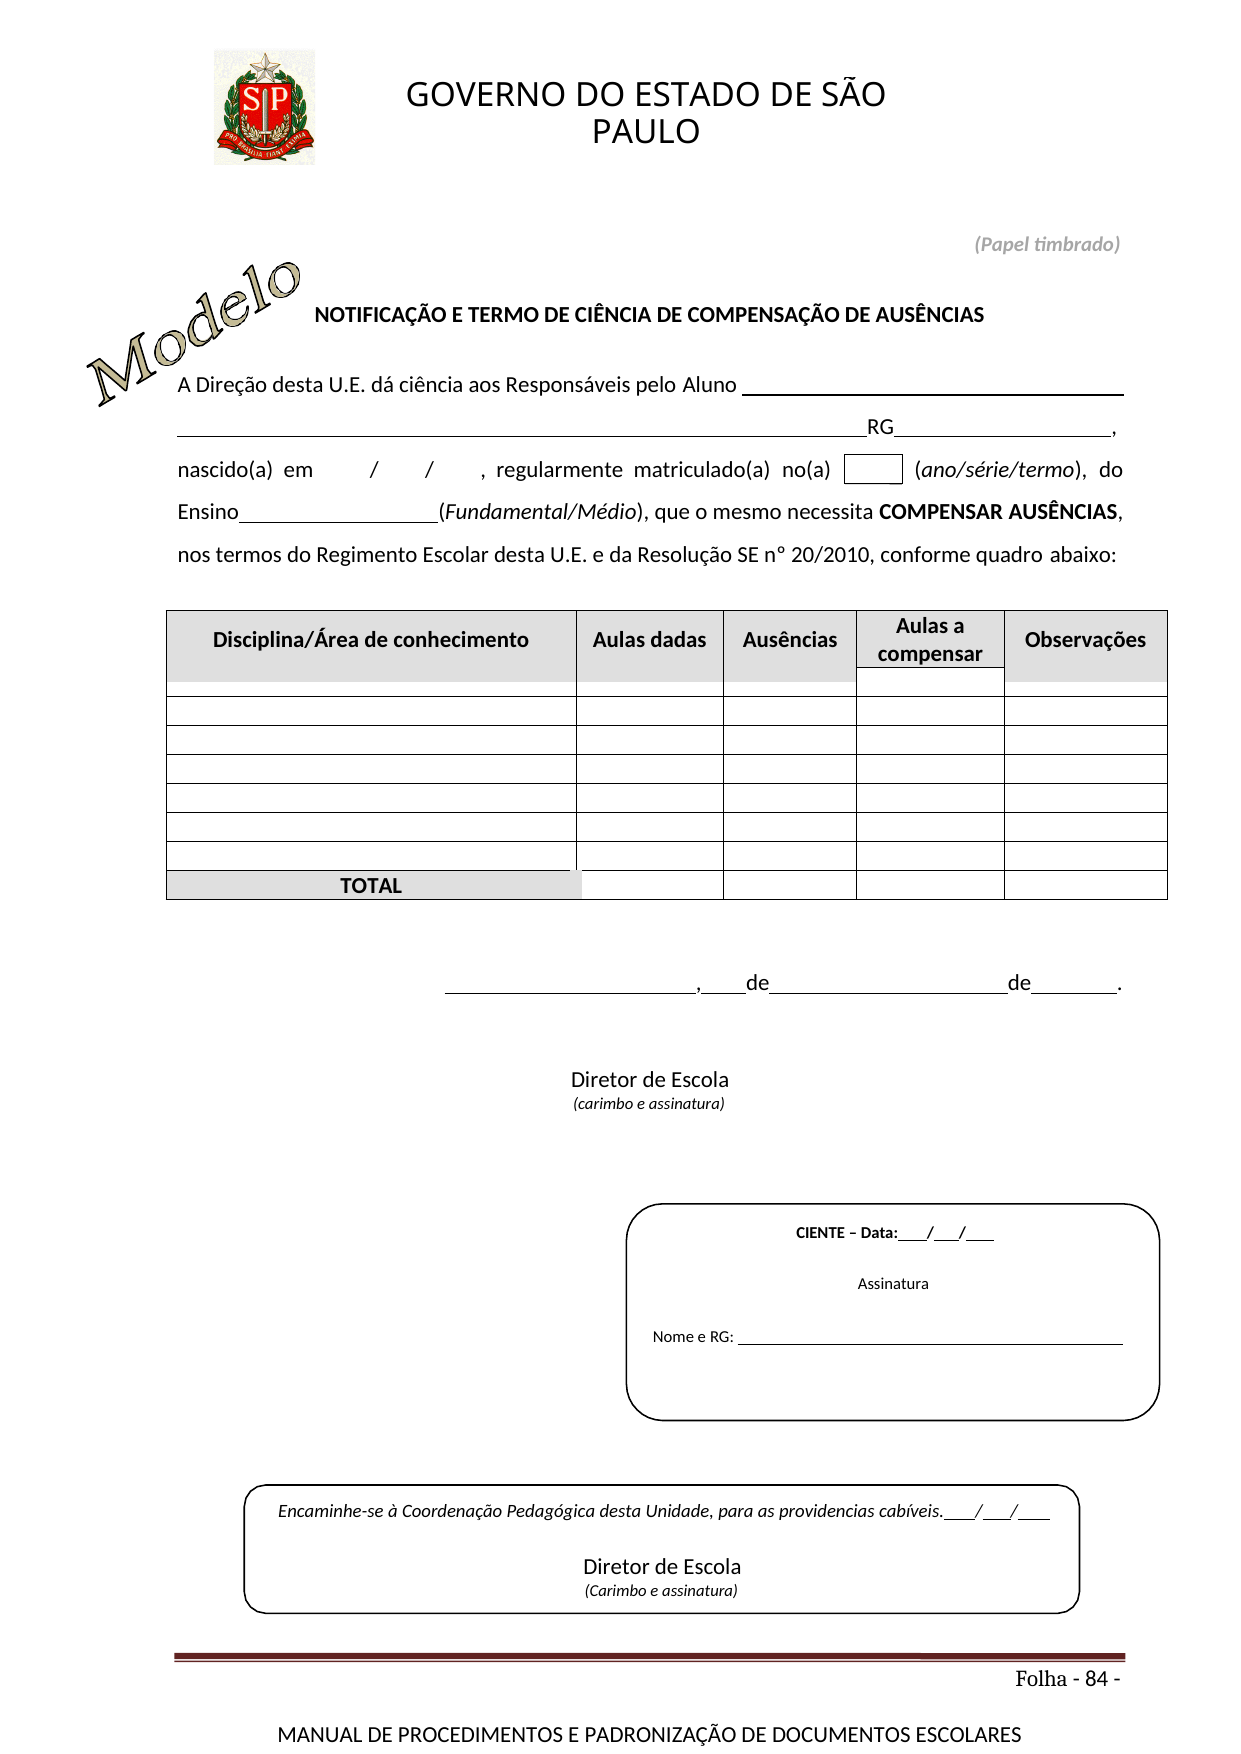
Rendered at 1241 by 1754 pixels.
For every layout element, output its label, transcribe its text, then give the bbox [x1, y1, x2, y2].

table_cell [1005, 842, 1167, 870]
table_cell [1005, 697, 1167, 725]
table_cell [857, 784, 1004, 812]
table_cell [724, 813, 856, 841]
table_cell [724, 682, 856, 696]
table_cell [167, 726, 576, 754]
text Diretor de Escola [312, 1065, 987, 1093]
picture [192, 314, 213, 342]
table_cell [577, 784, 723, 812]
picture [220, 291, 249, 327]
table_cell [857, 842, 1004, 870]
table_cell [577, 755, 723, 783]
table_cell [582, 871, 723, 899]
table_cell [577, 813, 723, 841]
table_cell [1005, 682, 1167, 696]
table_cell [167, 697, 576, 725]
table_cell [724, 755, 856, 783]
table_cell [857, 697, 1004, 725]
table_cell [577, 697, 723, 725]
text (Papel timbrado) [75, 232, 1122, 257]
table_cell [577, 726, 723, 754]
text A Direção desta U.E. dá ciência aos Responsáveis pelo Aluno [177, 370, 1180, 398]
table_cell [577, 682, 723, 696]
table_cell [167, 784, 576, 812]
table_cell [857, 755, 1004, 783]
table_cell [1005, 784, 1167, 812]
table_header Ausências [724, 611, 856, 667]
text RG , nascido(a) em / / , regularmente matriculado(a) no(a) (ano/série/termo), do Ensino (Fundamental/Médio), que o mesmo necessita COMPENSAR AUSÊNCIAS, nos termos do Regimento Escolar desta U.E. e da Resolução SE nº 20/2010, conforme quadro abaixo: [177, 412, 1123, 568]
table_cell [167, 842, 576, 870]
table_cell [1005, 813, 1167, 841]
table_header Aulas dadas [577, 611, 723, 667]
table_cell [724, 871, 856, 899]
table_header Observações [1005, 611, 1167, 667]
table_cell [724, 697, 856, 725]
picture [268, 262, 300, 298]
picture [154, 330, 186, 366]
table_cell [857, 871, 1004, 899]
table_cell [857, 726, 1004, 754]
table_cell [857, 813, 1004, 841]
table_cell [1005, 755, 1167, 783]
table_cell [167, 682, 576, 696]
table_cell [1005, 726, 1167, 754]
text (carimbo e assinatura) [312, 1093, 987, 1113]
text , de de . [444, 968, 1180, 996]
table_header Disciplina/Área de conhecimento [167, 611, 576, 667]
table_header Aulas a compensar [857, 611, 1004, 667]
table_cell [857, 668, 1004, 696]
picture [213, 48, 316, 165]
table_cell [724, 784, 856, 812]
table_cell [167, 755, 576, 783]
table_cell [1005, 871, 1167, 899]
table_cell [167, 813, 576, 841]
table_cell [577, 842, 723, 870]
table_cell [724, 842, 856, 870]
subtitle NOTIFICAÇÃO E TERMO DE CIÊNCIA DE COMPENSAÇÃO DE AUSÊNCIAS [312, 300, 987, 328]
table_cell [724, 726, 856, 754]
table_cell TOTAL [167, 871, 570, 899]
